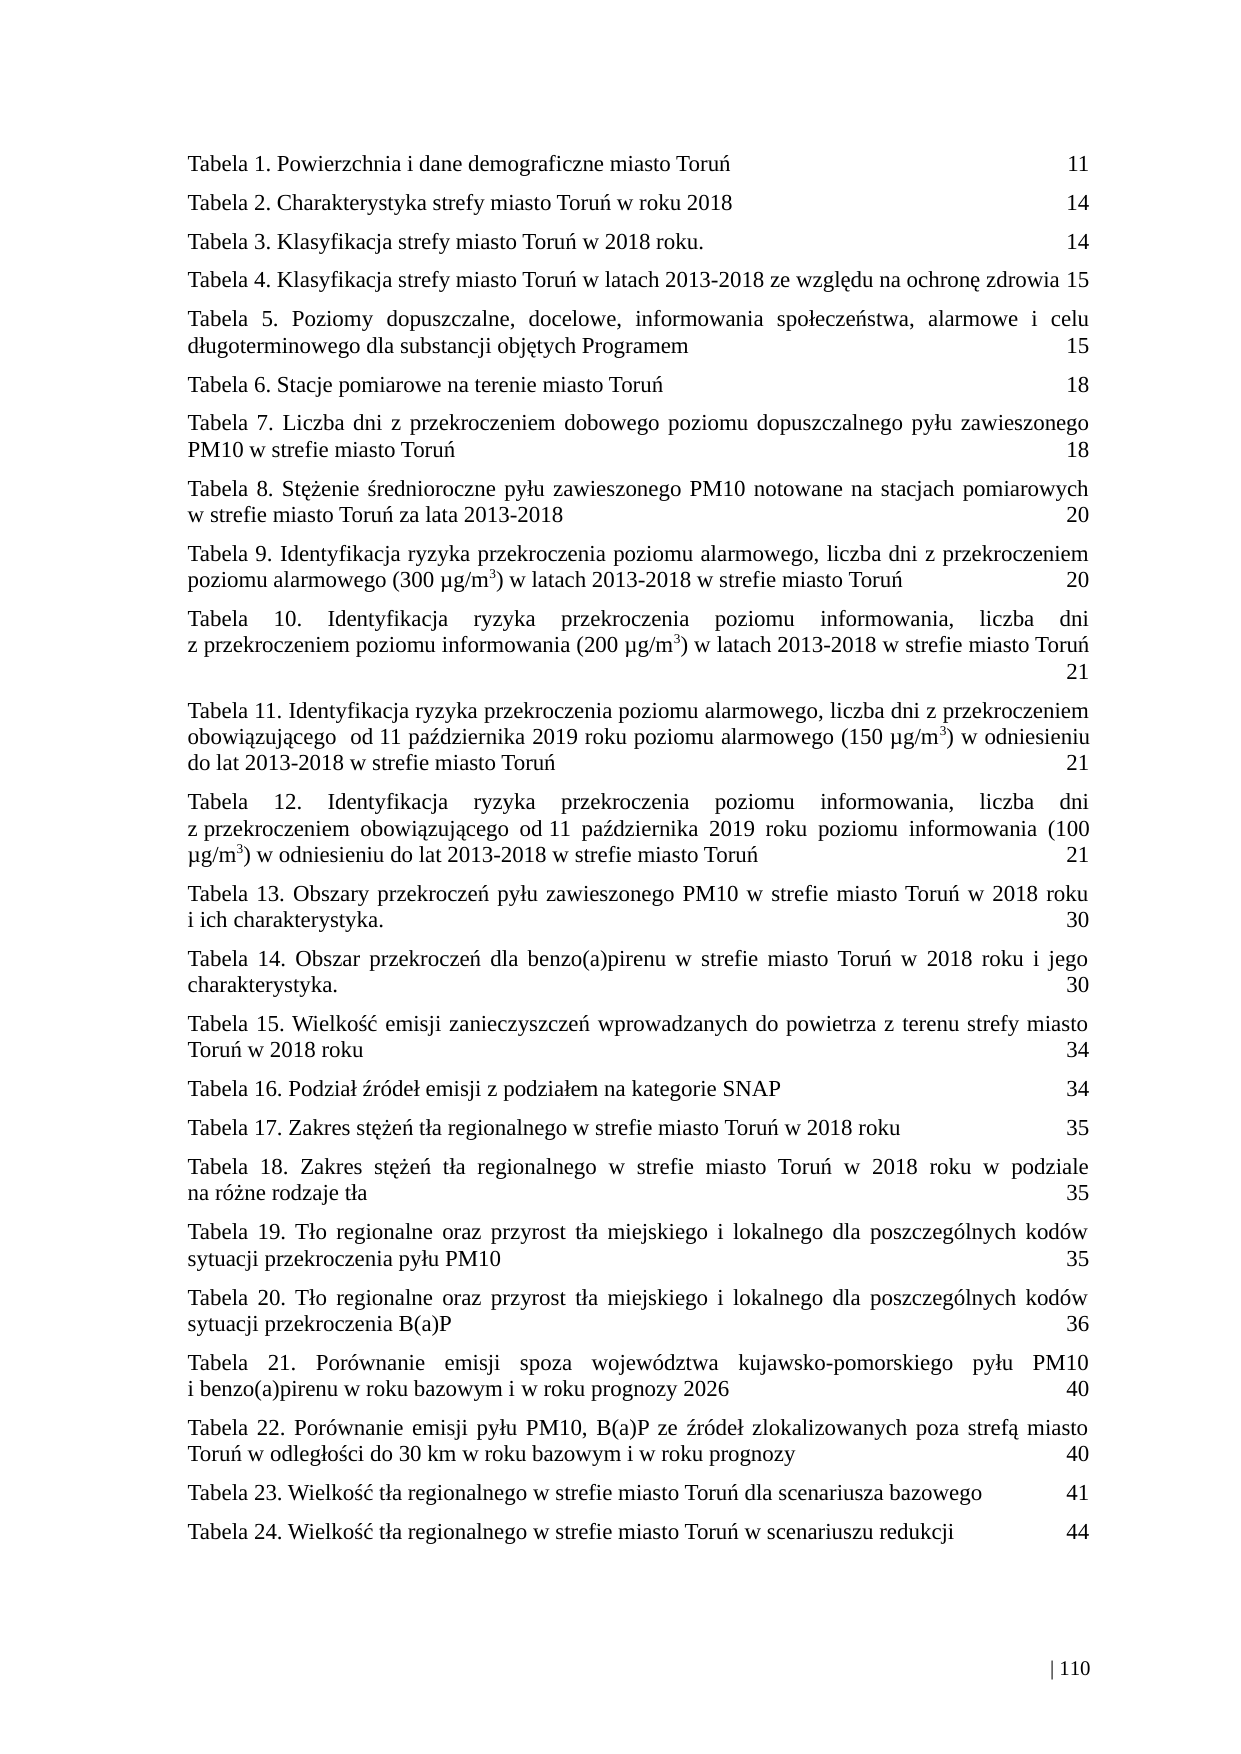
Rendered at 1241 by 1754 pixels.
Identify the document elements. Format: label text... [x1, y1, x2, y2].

text Tabela 16. Podział źródeł emisji z podziałem na kategorie SNAP 34 [187, 1075, 1090, 1102]
text Tabela 9. Identyfikacja ryzyka przekroczenia poziomu alarmowego, liczba dni z przekroczeniem poziomu alarmowego (300 µg/m3) w latach 2013-2018 w strefie miasto Toruń 20 [187, 540, 1090, 593]
text Tabela 13. Obszary przekroczeń pyłu zawieszonego PM10 w strefie miasto Toruń w 2018 roku i ich charakterystyka. 30 [187, 880, 1090, 932]
text Tabela 19. Tło regionalne oraz przyrost tła miejskiego i lokalnego dla poszczególnych kodów sytuacji przekroczenia pyłu PM10 35 [187, 1218, 1090, 1271]
text Tabela 5. Poziomy dopuszczalne, docelowe, informowania społeczeństwa, alarmowe i celu długoterminowego dla substancji objętych Programem 15 [187, 305, 1090, 358]
text Tabela 6. Stacje pomiarowe na terenie miasto Toruń 18 [187, 371, 1090, 397]
text Tabela 17. Zakres stężeń tła regionalnego w strefie miasto Toruń w 2018 roku 35 [187, 1114, 1090, 1141]
text Tabela 1. Powierzchnia i dane demograficzne miasto Toruń 11 [187, 150, 1090, 176]
text Tabela 10. Identyfikacja ryzyka przekroczenia poziomu informowania, liczba dni z przekroczeniem poziomu informowania (200 µg/m3) w latach 2013-2018 w strefie miasto Toruń 21 [187, 605, 1090, 684]
text Tabela 21. Porównanie emisji spoza województwa kujawsko-pomorskiego pyłu PM10 i benzo(a)pirenu w roku bazowym i w roku prognozy 2026 40 [187, 1349, 1090, 1401]
text Tabela 11. Identyfikacja ryzyka przekroczenia poziomu alarmowego, liczba dni z przekroczeniem obowiązującego od 11 października 2019 roku poziomu alarmowego (150 µg/m3) w odniesieniu do lat 2013-2018 w strefie miasto Toruń 21 [187, 697, 1090, 776]
text Tabela 8. Stężenie średnioroczne pyłu zawieszonego PM10 notowane na stacjach pomiarowych w strefie miasto Toruń za lata 2013-2018 20 [187, 475, 1090, 527]
text Tabela 20. Tło regionalne oraz przyrost tła miejskiego i lokalnego dla poszczególnych kodów sytuacji przekroczenia B(a)P 36 [187, 1283, 1090, 1336]
text Tabela 2. Charakterystyka strefy miasto Toruń w roku 2018 14 [187, 189, 1090, 215]
text Tabela 23. Wielkość tła regionalnego w strefie miasto Toruń dla scenariusza bazowego 41 [187, 1479, 1090, 1506]
text Tabela 15. Wielkość emisji zanieczyszczeń wprowadzanych do powietrza z terenu strefy miasto Toruń w 2018 roku 34 [187, 1010, 1090, 1063]
text Tabela 24. Wielkość tła regionalnego w strefie miasto Toruń w scenariuszu redukcji 44 [187, 1518, 1090, 1544]
text Tabela 22. Porównanie emisji pyłu PM10, B(a)P ze źródeł zlokalizowanych poza strefą miasto Toruń w odległości do 30 km w roku bazowym i w roku prognozy 40 [187, 1414, 1090, 1467]
text Tabela 12. Identyfikacja ryzyka przekroczenia poziomu informowania, liczba dni z przekroczeniem obowiązującego od 11 października 2019 roku poziomu informowania (100 µg/m3) w odniesieniu do lat 2013-2018 w strefie miasto Toruń 21 [187, 788, 1090, 867]
text Tabela 18. Zakres stężeń tła regionalnego w strefie miasto Toruń w 2018 roku w podziale na różne rodzaje tła 35 [187, 1153, 1090, 1206]
text Tabela 7. Liczba dni z przekroczeniem dobowego poziomu dopuszczalnego pyłu zawieszonego PM10 w strefie miasto Toruń 18 [187, 409, 1090, 462]
text Tabela 3. Klasyfikacja strefy miasto Toruń w 2018 roku. 14 [187, 228, 1090, 254]
text Tabela 4. Klasyfikacja strefy miasto Toruń w latach 2013-2018 ze względu na ochronę zdrowia 15 [187, 267, 1090, 293]
text Tabela 14. Obszar przekroczeń dla benzo(a)pirenu w strefie miasto Toruń w 2018 roku i jego charakterystyka. 30 [187, 945, 1090, 998]
